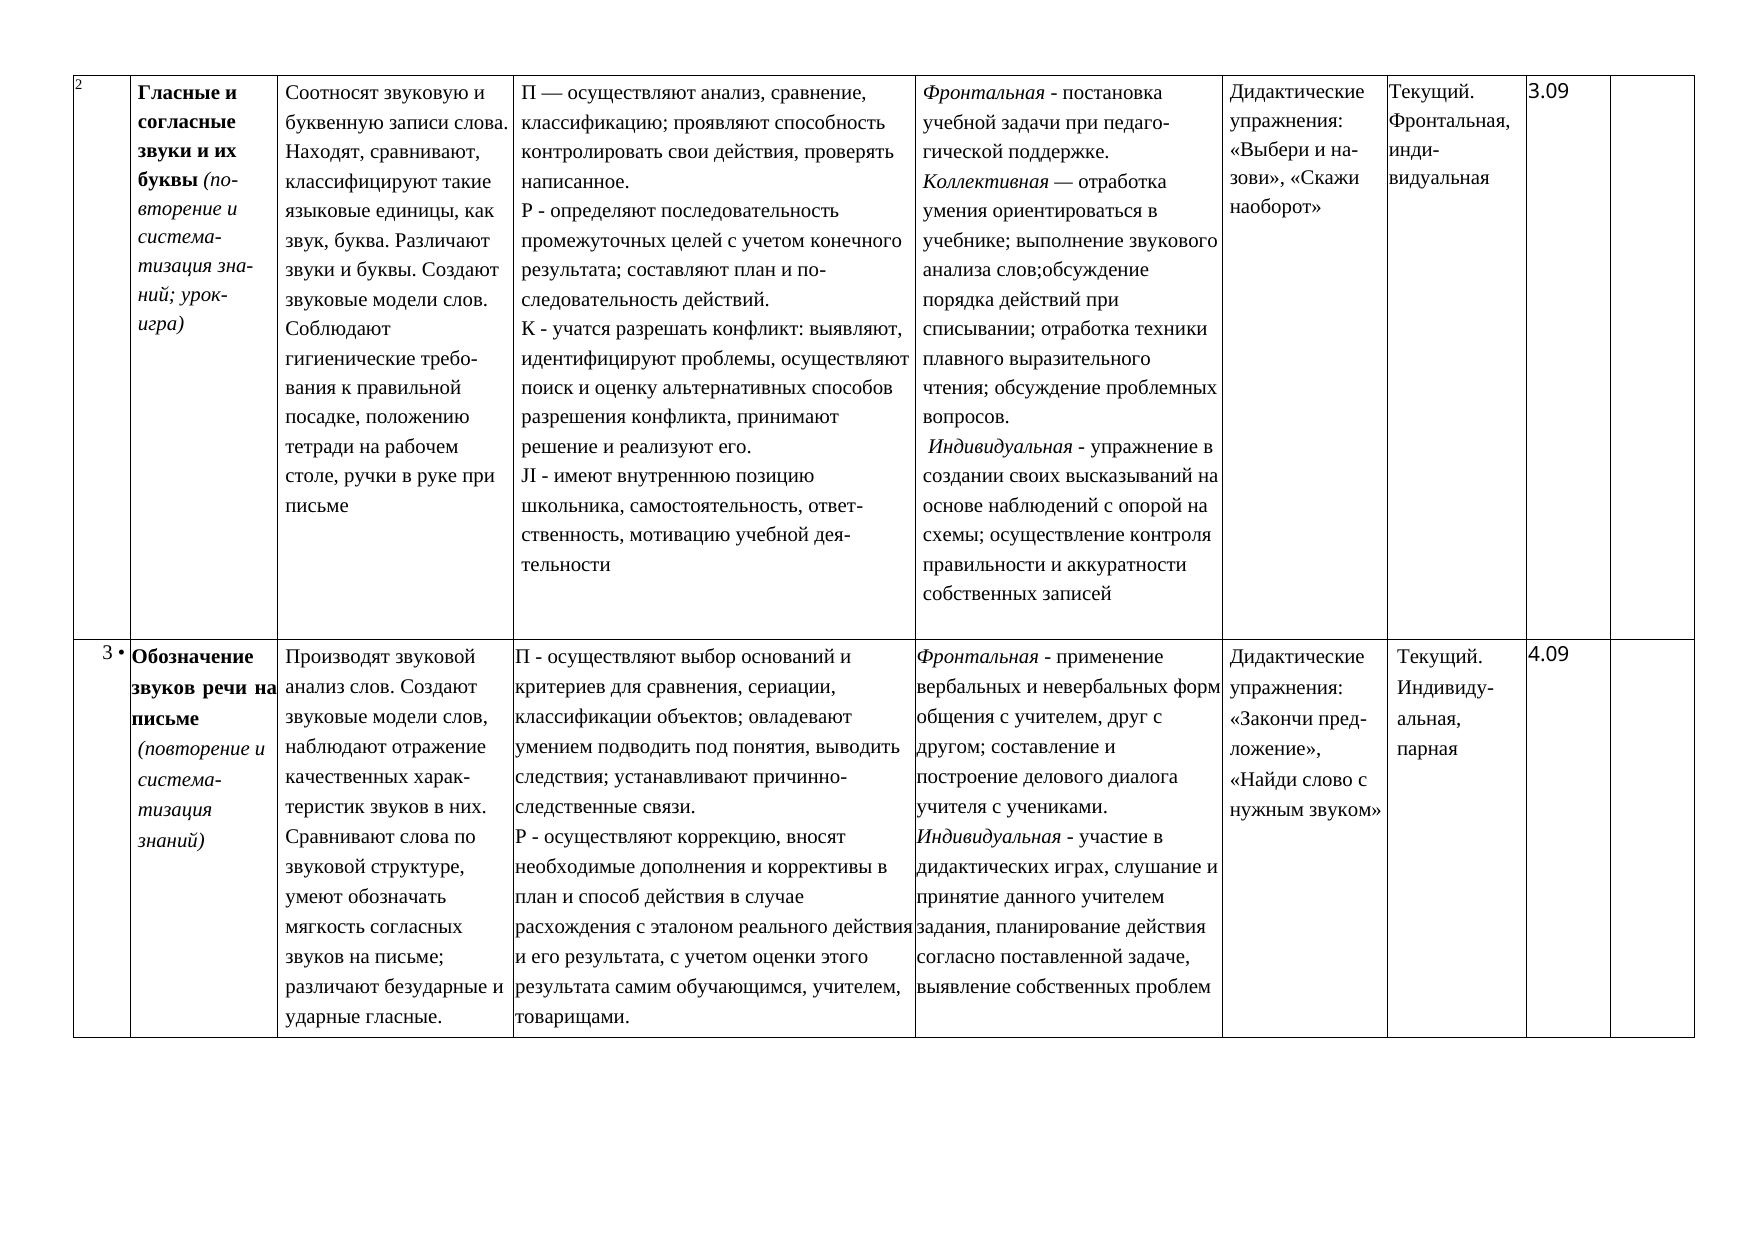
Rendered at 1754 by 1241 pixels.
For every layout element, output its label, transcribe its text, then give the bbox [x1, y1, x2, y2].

table_header Фронтальная - постановка учебной задачи при педагогической поддержке. Коллективная — отработка умения ориентироваться в учебнике; выполнение звукового анализа слов;обсуждение порядка действий при списывании; отработка техники плавного выразительного чтения; обсуждение проблемных вопросов. Индивидуальная - упражнение в создании своих высказываний на основе наблюдений с опорой на схемы; осуществление контроля правильности и аккуратности собственных записей [916, 76, 1222, 638]
table_header 3.09 [1527, 76, 1610, 638]
table_cell П - осуществляют выбор оснований и критериев для сравнения, сериации, классификации объектов; овладевают умением подводить под понятия, выводить следствия; устанавливают причинно-следственные связи. Р - осуществляют коррекцию, вносят необходимые дополнения и коррективы в план и способ действия в случае расхождения с эталоном реального действия и его результата, с учетом оценки этого результата самим обучающимся, учителем, товарищами. [514, 640, 915, 1037]
table_header Дидактические упражнения: «Выбери и назови», «Скажи наоборот» [1223, 76, 1387, 638]
table_header Гласные и согласные звуки и их буквы (повторение и систематизация знаний; урок- игра) [131, 76, 277, 638]
table_cell Дидактические упражнения: «Закончи предложение», «Найди слово с нужным звуком» [1223, 640, 1387, 1037]
table_header Соотносят звуковую и буквенную записи слова. Находят, сравнивают, классифицируют такие языковые единицы, как звук, буква. Различают звуки и буквы. Создают звуковые модели слов. Соблюдают гигиенические требования к правильной посадке, положению тетради на рабочем столе, ручки в руке при письме [278, 76, 513, 638]
table_header Текущий. Фронтальная, индивидуальная [1388, 76, 1526, 638]
table_header [1611, 76, 1694, 638]
table_cell Текущий. Индивидуальная, парная [1388, 640, 1526, 1037]
table_cell Производят звуковой анализ слов. Создают звуковые модели слов, наблюдают отражение качественных характеристик звуков в них. Сравнивают слова по звуковой структуре, умеют обозначать мягкость согласных звуков на письме; различают безударные и ударные гласные. [278, 640, 513, 1037]
table_cell 4.09 [1527, 640, 1610, 1037]
table_cell 3 • [74, 640, 130, 1037]
table_header 2 [74, 76, 130, 638]
table_cell Обозначение звуков речи на письме (повторение и систематизация знаний) [131, 640, 277, 1037]
table_header П — осуществляют анализ, сравнение, классификацию; проявляют способность контролировать свои действия, проверять написанное. Р - определяют последовательность промежуточных целей с учетом конечного результата; составляют план и последовательность действий. К - учатся разрешать конфликт: выявляют, идентифицируют проблемы, осуществляют поиск и оценку альтернативных способов разрешения конфликта, принимают решение и реализуют его. JI - имеют внутреннюю позицию школьника, самостоятельность, ответственность, мотивацию учебной деятельности [514, 76, 915, 638]
table_cell Фронтальная - применение вербальных и невербальных форм общения с учителем, друг с другом; составление и построение делового диалога учителя с учениками. Индивидуальная - участие в дидактических играх, слушание и принятие данного учителем задания, планирование действия согласно поставленной задаче, выявление собственных проблем [916, 640, 1222, 1037]
table_cell [1611, 640, 1694, 1037]
